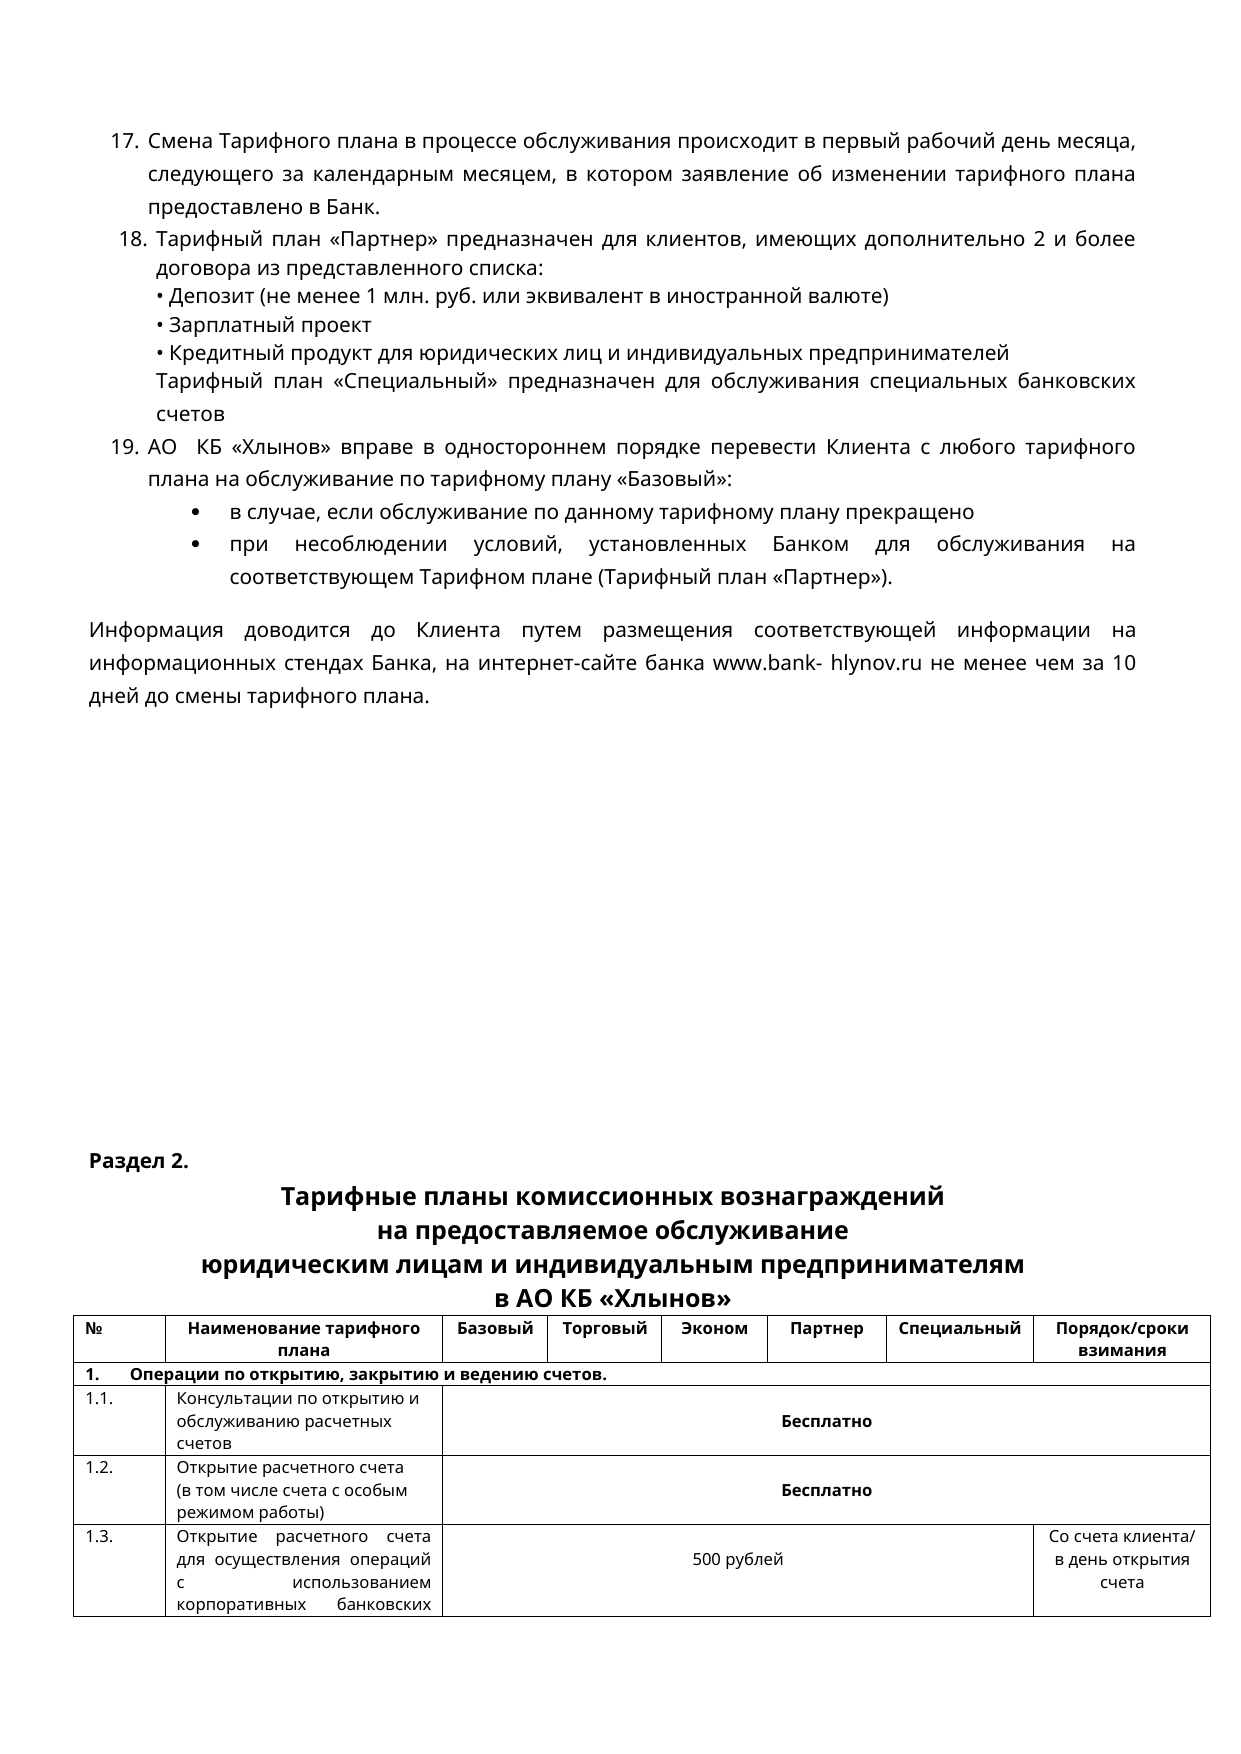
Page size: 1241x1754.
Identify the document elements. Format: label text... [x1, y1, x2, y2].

text юридическим лицам и индивидуальным предпринимателям [89, 1247, 1137, 1281]
list • Депозит (не менее 1 млн. руб. или эквивалент в иностранной валюте) [156, 281, 1137, 310]
text Раздел 2. [89, 1146, 1137, 1175]
table_cell 1.3. [74, 1525, 165, 1616]
table_header Специальный [887, 1316, 1033, 1362]
table_cell Открытие расчетного счета (в том числе счета с особым режимом работы) [166, 1456, 442, 1524]
list • Кредитный продукт для юридических лиц и индивидуальных предпринимателей [156, 338, 1137, 367]
list • Зарплатный проект [156, 310, 1137, 338]
table_header Торговый [548, 1316, 661, 1362]
table_cell 1.1. [74, 1386, 165, 1454]
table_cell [1034, 1525, 1210, 1616]
table_header Порядок/сроки взимания [1034, 1316, 1210, 1362]
list Тарифный план «Партнер» предназначен для клиентов, имеющих дополнительно 2 и более договора из представленного списка: [118, 224, 1137, 281]
table_cell 500 рублей [443, 1525, 1033, 1616]
list Тарифный план «Специальный» предназначен для обслуживания специальных банковских счетов [156, 367, 1137, 428]
text Тарифные планы комиссионных вознаграждений [89, 1179, 1137, 1213]
text на предоставляемое обслуживание [89, 1213, 1137, 1247]
table_header Базовый [443, 1316, 547, 1362]
list в случае, если обслуживание по данному тарифному плану прекращено [192, 497, 1137, 525]
table_header Партнер [768, 1316, 886, 1362]
table_header Наименование тарифного плана [166, 1316, 442, 1362]
table_cell Консультации по открытию и обслуживанию расчетных счетов [166, 1386, 442, 1454]
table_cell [166, 1525, 442, 1616]
text Информация доводится до Клиента путем размещения соответствующей информации на информационных стендах Банка, на интернет-сайте банка www.bank- hlynov.ru не менее чем за 10 дней до смены тарифного плана. [89, 616, 1137, 709]
table_cell Операции по открытию, закрытию и ведению счетов. [74, 1363, 1210, 1385]
list АО КБ «Хлынов» вправе в одностороннем порядке перевести Клиента с любого тарифного плана на обслуживание по тарифному плану «Базовый»: [110, 432, 1137, 493]
list при несоблюдении условий, установленных Банком для обслуживания на соответствующем Тарифном плане (Тарифный план «Партнер»). [192, 529, 1137, 591]
table_cell 1.2. [74, 1456, 165, 1524]
table_header Эконом [662, 1316, 767, 1362]
table_cell Бесплатно [443, 1456, 1210, 1524]
table_header № [74, 1316, 165, 1362]
text в АО КБ «Хлынов» [89, 1281, 1137, 1315]
table_cell Бесплатно [443, 1386, 1210, 1454]
list Смена Тарифного плана в процессе обслуживания происходит в первый рабочий день месяца, следующего за календарным месяцем, в котором заявление об изменении тарифного плана предоставлено в Банк. [110, 127, 1137, 220]
